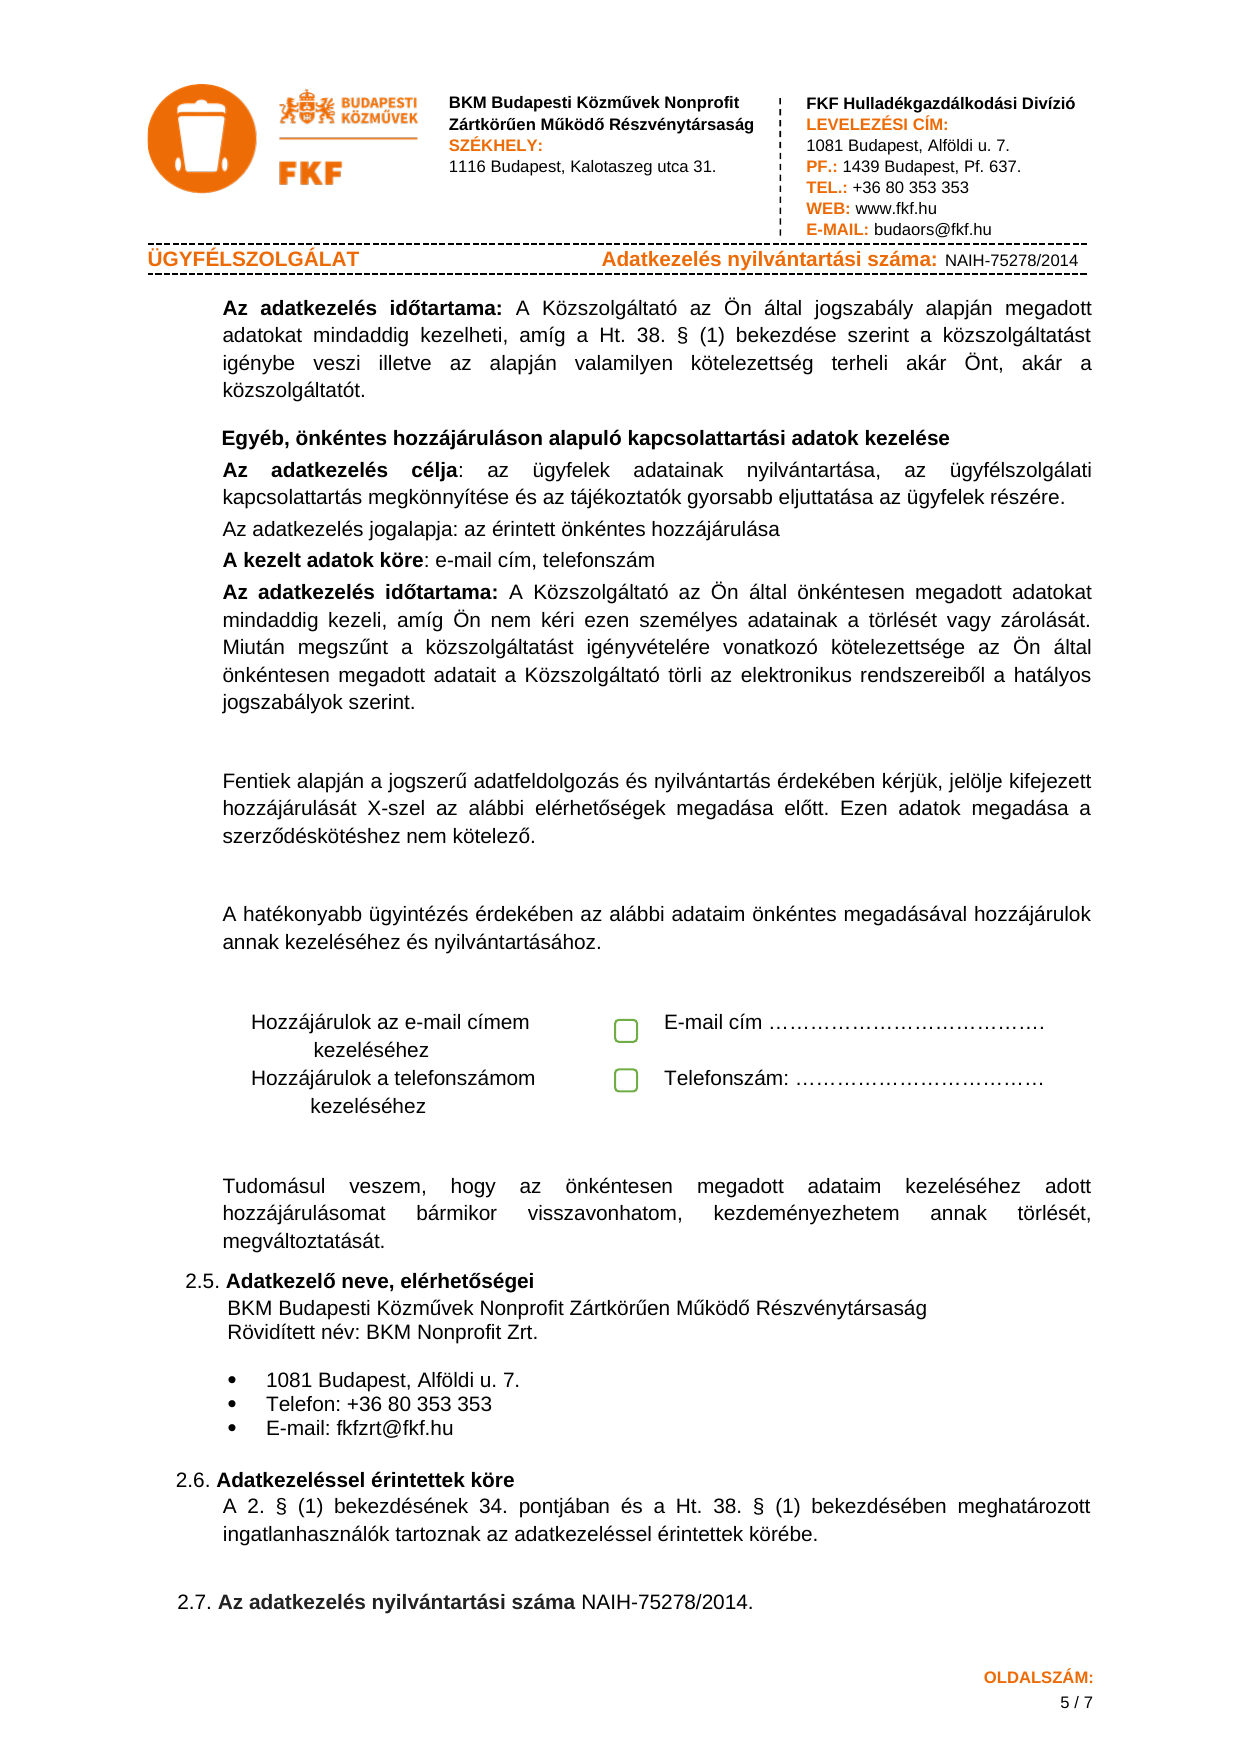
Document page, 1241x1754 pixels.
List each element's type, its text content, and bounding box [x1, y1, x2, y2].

text Hozzájárulok a telefonszámom Telefonszám: ……………………………… [251, 1066, 1069, 1090]
text Egyéb, önkéntes hozzájáruláson alapuló kapcsolattartási adatok kezelése [221, 426, 1093, 450]
text A kezelt adatok köre: e-mail cím, telefonszám [222, 548, 1093, 572]
text 2.7. Az adatkezelés nyilvántartási száma NAIH-75278/2014. [177, 1589, 757, 1613]
text BKM Budapesti Közművek Nonprofit Zártkörűen Működő Részvénytársaság [221, 1296, 1049, 1320]
text Rövidített név: BKM Nonprofit Zrt. [221, 1320, 1049, 1344]
list Telefon: +36 80 353 353 [228, 1392, 1049, 1416]
list 1081 Budapest, Alföldi u. 7. [228, 1368, 1049, 1392]
text Tudomásul veszem, hogy az önkéntesen megadott adataim kezeléséhez adott hozzájárulásomat bármikor visszavonhatom, kezdeményezhetem annak törlését, megváltoztatását. [222, 1174, 1093, 1253]
text 2.5. Adatkezelő neve, elérhetőségei [185, 1269, 1093, 1293]
text 2.6. Adatkezeléssel érintettek köre [176, 1467, 1093, 1491]
text A 2. § (1) bekezdésének 34. pontjában és a Ht. 38. § (1) bekezdésében meghatározott ingatlanhasználók tartoznak az adatkezeléssel érintettek körébe. [223, 1494, 1093, 1546]
text Az adatkezelés jogalapja: az érintett önkéntes hozzájárulása [222, 517, 1093, 541]
text A hatékonyabb ügyintézés érdekében az alábbi adataim önkéntes megadásával hozzájárulok annak kezeléséhez és nyilvántartásához. [222, 902, 1093, 953]
text Fentiek alapján a jogszerű adatfeldolgozás és nyilvántartás érdekében kérjük, jelölje kifejezett hozzájárulását X-szel az alábbi elérhetőségek megadása előtt. Ezen adatok megadása a szerződéskötéshez nem kötelező. [222, 768, 1093, 847]
picture [147, 84, 444, 219]
text Az adatkezelés célja: az ügyfelek adatainak nyilvántartása, az ügyfélszolgálati kapcsolattartás megkönnyítése és az tájékoztatók gyorsabb eljuttatása az ügyfelek részére. [222, 457, 1093, 509]
list E-mail: fkfzrt@fkf.hu [228, 1416, 1049, 1440]
text Az adatkezelés időtartama: A Közszolgáltató az Ön által jogszabály alapján megadott adatokat mindaddig kezelheti, amíg a Ht. 38. § (1) bekezdése szerint a közszolgáltatást igénybe veszi illetve az alapján valamilyen kötelezettség terheli akár Önt, akár a közszolgáltatót. [222, 295, 1093, 402]
text Hozzájárulok az e-mail címem E-mail cím …………………………………. [251, 1009, 1069, 1033]
text kezeléséhez [313, 1038, 1069, 1062]
text Az adatkezelés időtartama: A Közszolgáltató az Ön által önkéntesen megadott adatokat mindaddig kezeli, amíg Ön nem kéri ezen személyes adatainak a törlését vagy zárolását. Miután megszűnt a közszolgáltatást igényvételére vonatkozó kötelezettsége az Ön által önkéntesen megadott adatait a Közszolgáltató törli az elektronikus rendszereiből a hatályos jogszabályok szerint. [222, 580, 1093, 714]
text kezeléséhez [310, 1094, 539, 1118]
